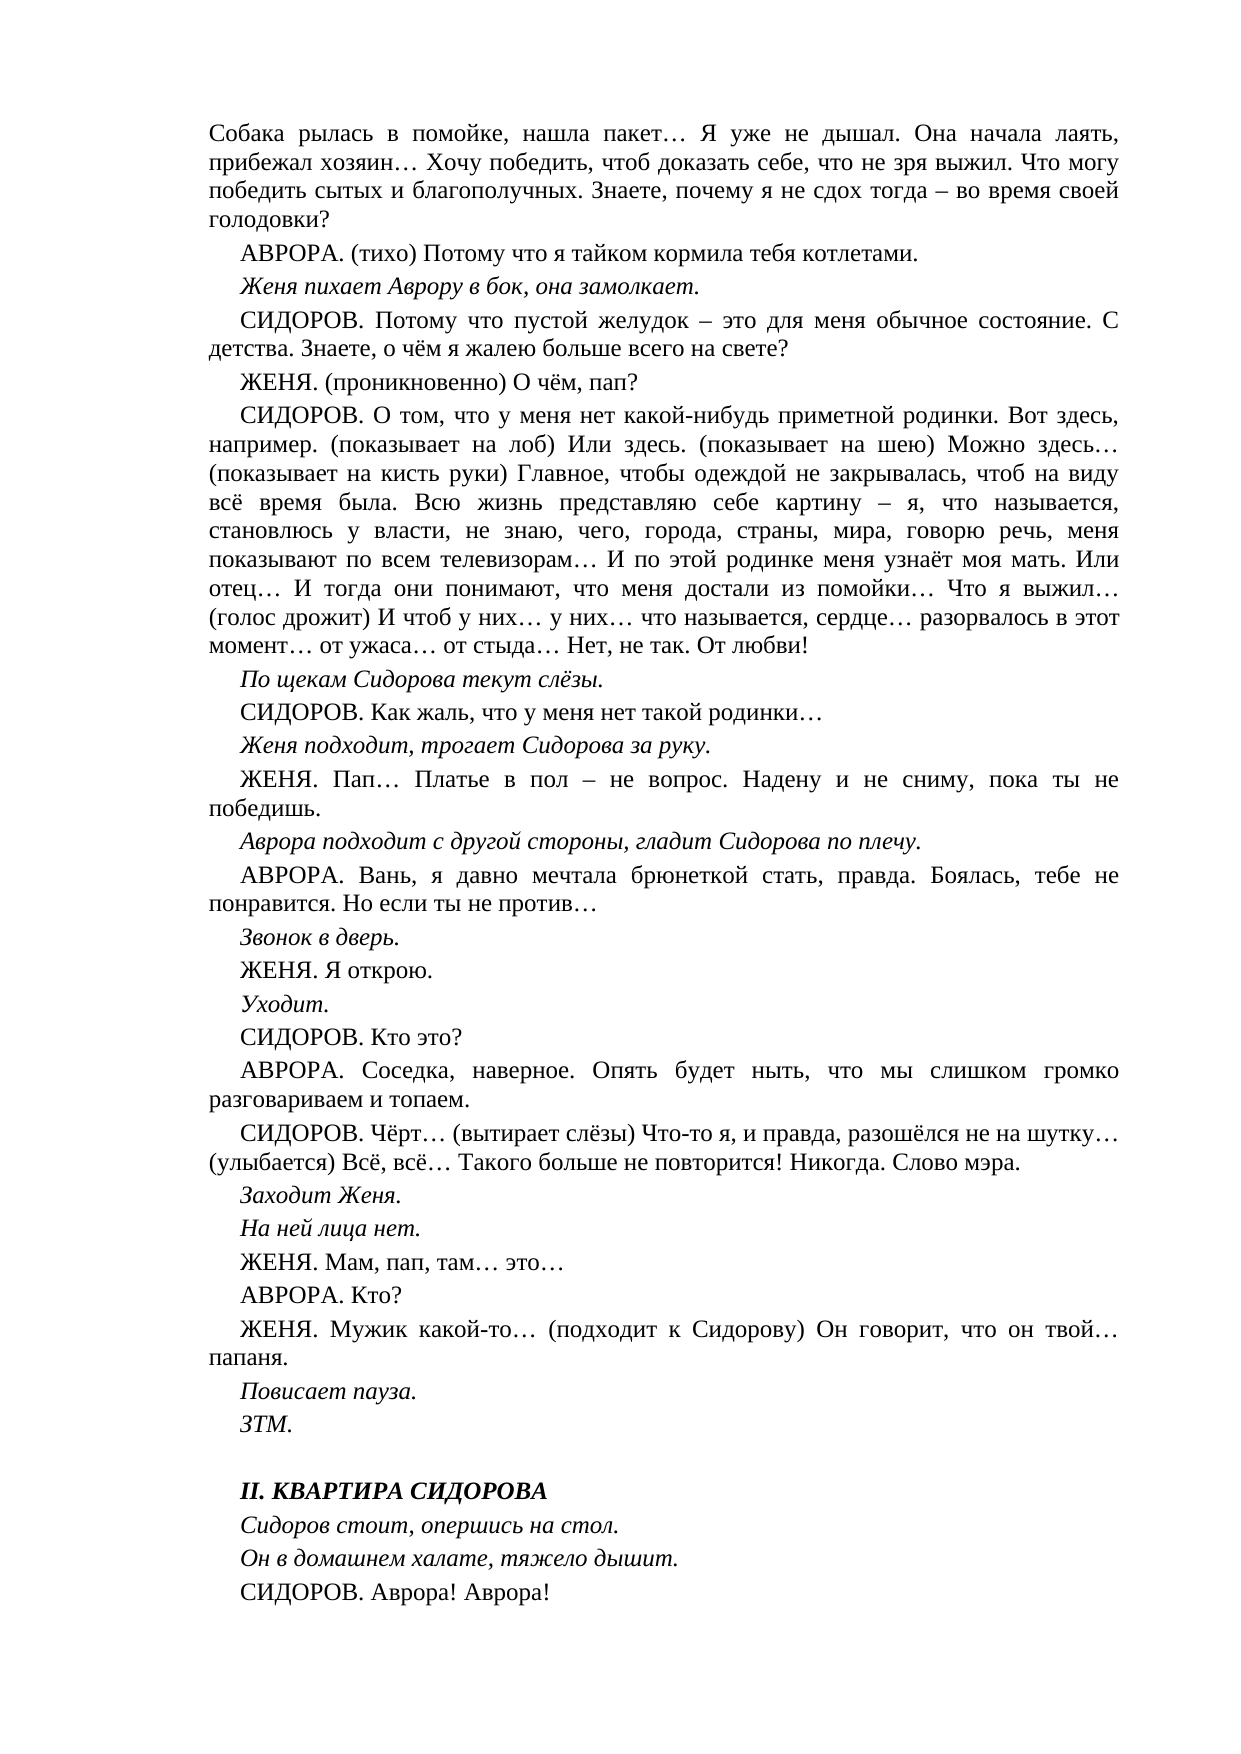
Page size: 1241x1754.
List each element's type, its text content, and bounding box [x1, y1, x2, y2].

text Он в домашнем халате, тяжело дышит. [208, 1543, 1120, 1572]
text Женя подходит, трогает Сидорова за руку. [208, 731, 1120, 759]
text СИДОРОВ. Чёрт… (вытирает слёзы) Что-то я, и правда, разошёлся не на шутку… (улыбается) Всё, всё… Такого больше не повторится! Никогда. Слово мэра. [208, 1118, 1120, 1175]
text II. КВАРТИРА СИДОРОВА [208, 1476, 1120, 1505]
text АВРОРА. Соседка, наверное. Опять будет ныть, что мы слишком громко разговариваем и топаем. [208, 1056, 1120, 1113]
text Повисает пауза. [208, 1376, 1120, 1405]
text Звонок в дверь. [208, 922, 1120, 951]
text Уходит. [208, 989, 1120, 1017]
text СИДОРОВ. Как жаль, что у меня нет такой родинки… [208, 697, 1120, 726]
text АВРОРА. (тихо) Потому что я тайком кормила тебя котлетами. [208, 238, 1120, 267]
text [208, 118, 1120, 233]
text ЖЕНЯ. (проникновенно) О чём, пап? [208, 367, 1120, 396]
text СИДОРОВ. О том, что у меня нет какой-нибудь приметной родинки. Вот здесь, например. (показывает на лоб) Или здесь. (показывает на шею) Можно здесь… (показывает на кисть руки) Главное, чтобы одеждой не закрывалась, чтоб на виду всё время была. Всю жизнь представляю себе картину – я, что называется, становлюсь у власти, не знаю, чего, города, страны, мира, говорю речь, меня показывают по всем телевизорам… И по этой родинке меня узнаёт моя мать. Или отец… И тогда они понимают, что меня достали из помойки… Что я выжил… (голос дрожит) И чтоб у них… у них… что называется, сердце… разорвалось в этот момент… от ужаса… от стыда… Нет, не так. От любви! [208, 400, 1120, 659]
text СИДОРОВ. Кто это? [208, 1022, 1120, 1051]
text ЖЕНЯ. Мам, пап, там… это… [208, 1247, 1120, 1276]
text Сидоров стоит, опершись на стол. [208, 1510, 1120, 1538]
text По щекам Сидорова текут слёзы. [208, 664, 1120, 692]
text ЖЕНЯ. Мужик какой-то… (подходит к Сидорову) Он говорит, что он твой… папаня. [208, 1314, 1120, 1371]
text АВРОРА. Вань, я давно мечтала брюнеткой стать, правда. Боялась, тебе не понравится. Но если ты не против… [208, 860, 1120, 917]
text Женя пихает Аврору в бок, она замолкает. [208, 271, 1120, 300]
text Заходит Женя. [208, 1180, 1120, 1209]
text СИДОРОВ. Потому что пустой желудок – это для меня обычное состояние. С детства. Знаете, о чём я жалею больше всего на свете? [208, 305, 1120, 362]
text На ней лица нет. [208, 1213, 1120, 1242]
text ЖЕНЯ. Я открою. [208, 955, 1120, 984]
text ЗТМ. [208, 1409, 1120, 1438]
text Аврора подходит с другой стороны, гладит Сидорова по плечу. [208, 826, 1120, 855]
text СИДОРОВ. Аврора! Аврора! [208, 1577, 1120, 1605]
text АВРОРА. Кто? [208, 1280, 1120, 1309]
text ЖЕНЯ. Пап… Платье в пол – не вопрос. Надену и не сниму, пока ты не победишь. [208, 764, 1120, 822]
